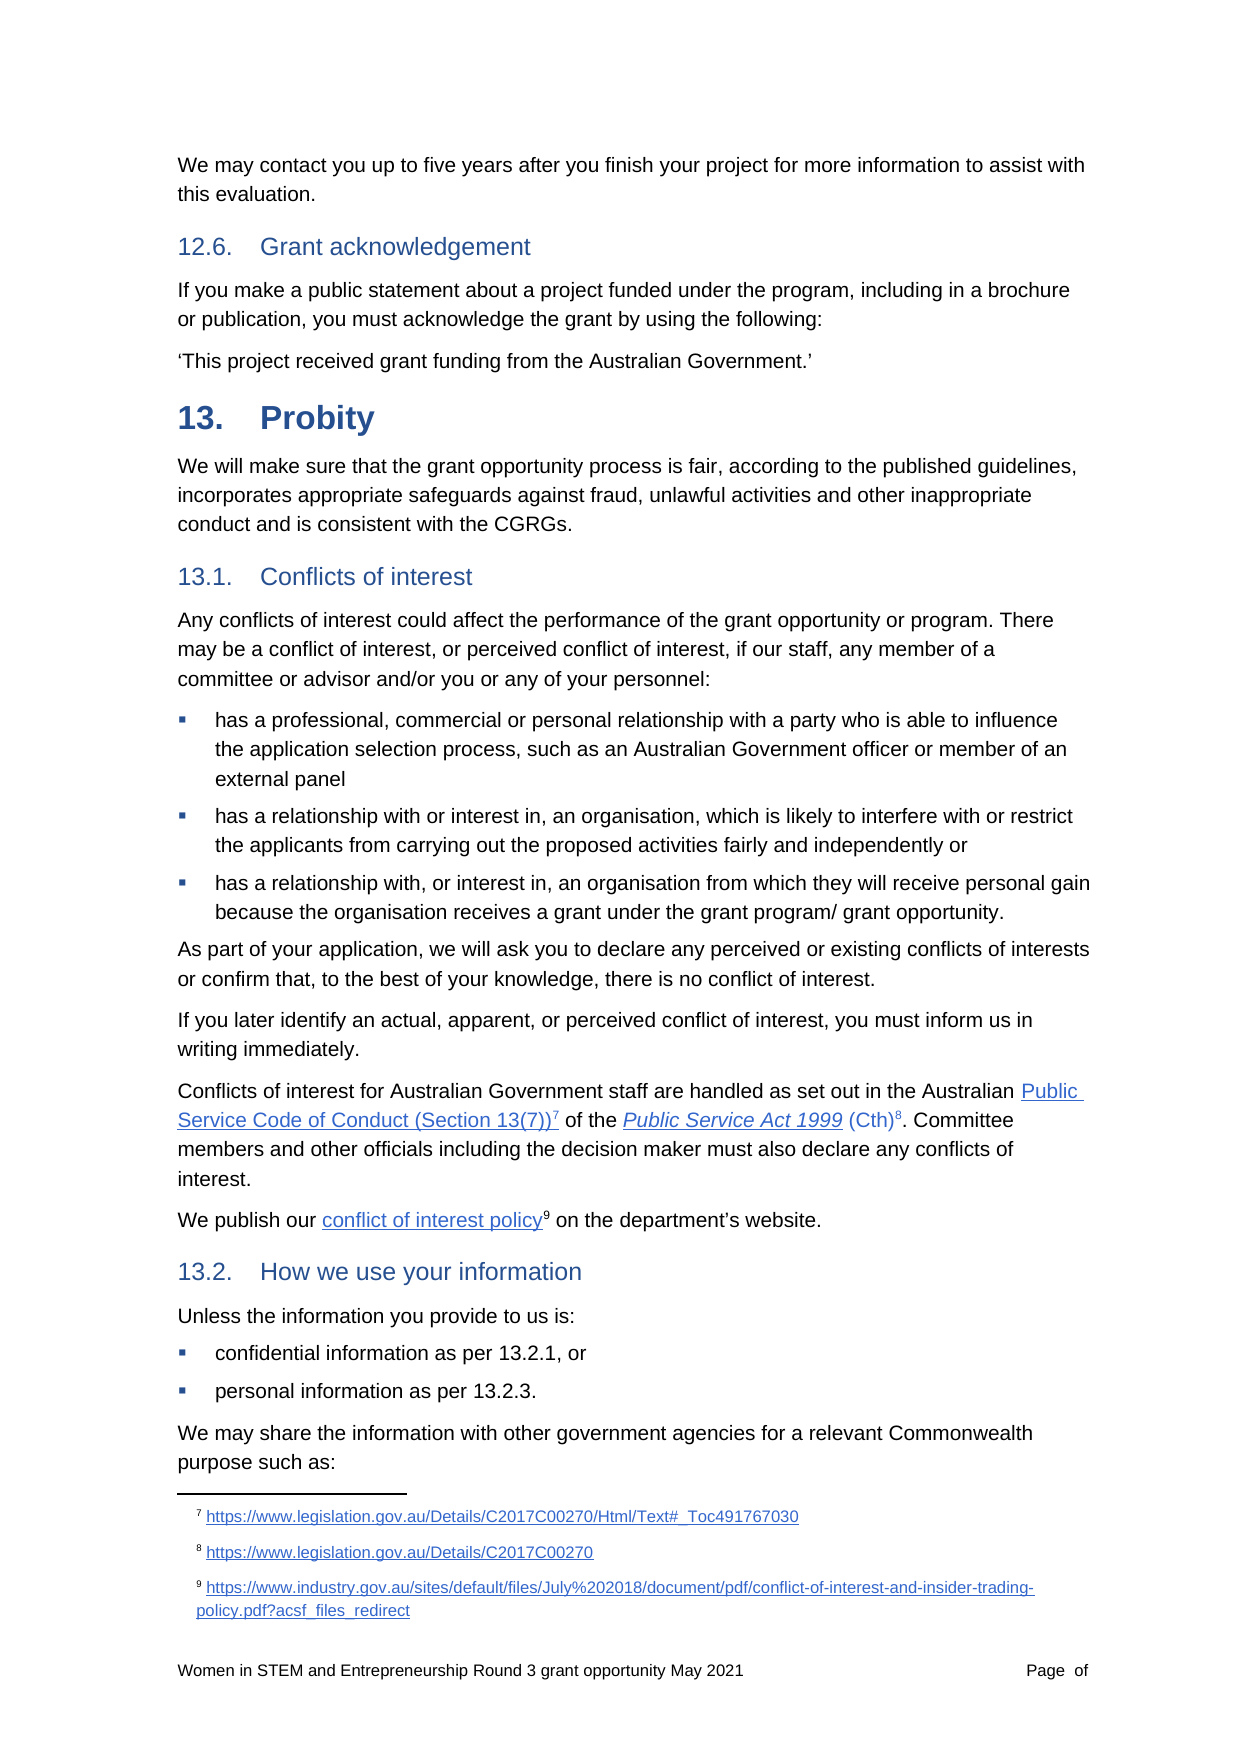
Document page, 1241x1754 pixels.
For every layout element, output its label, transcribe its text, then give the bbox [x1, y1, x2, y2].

text ‘This project received grant funding from the Australian Government.’ [177, 343, 1092, 373]
list confidential information as per 13.2.1, or [177, 1336, 1092, 1365]
list personal information as per 13.2.3. [177, 1374, 1092, 1403]
subtitle How we use your information [177, 1257, 1092, 1286]
text If you make a public statement about a project funded under the program, including in a brochure or publication, you must acknowledge the grant by using the following: [177, 273, 1092, 331]
text We publish our conflict of interest policy on the department’s website. [177, 1203, 1092, 1232]
text Unless the information you provide to us is: [177, 1299, 1092, 1328]
list has a relationship with or interest in, an organisation, which is likely to interfere with or restrict the applicants from carrying out the proposed activities fairly and independently or [177, 799, 1092, 857]
subtitle Conflicts of interest [177, 561, 1092, 590]
text We will make sure that the grant opportunity process is fair, according to the published guidelines, incorporates appropriate safeguards against fraud, unlawful activities and other inappropriate conduct and is consistent with the CGRGs. [177, 449, 1092, 536]
list has a relationship with, or interest in, an organisation from which they will receive personal gain because the organisation receives a grant under the grant program/ grant opportunity. [177, 865, 1092, 924]
text As part of your application, we will ask you to declare any perceived or existing conflicts of interests or confirm that, to the best of your knowledge, there is no conflict of interest. [177, 932, 1092, 990]
text Conflicts of interest for Australian Government staff are handled as set out in the Australian Public Service Code of Conduct (Section 13(7)) of the Public Service Act 1999 (Cth). Committee members and other officials including the decision maker must also declare any conflicts of interest. [177, 1074, 1092, 1190]
subtitle Probity [177, 398, 1092, 436]
list has a professional, commercial or personal relationship with a party who is able to influence the application selection process, such as an Australian Government officer or member of an external panel [177, 703, 1092, 790]
text Any conflicts of interest could affect the performance of the grant opportunity or program. There may be a conflict of interest, or perceived conflict of interest, if our staff, any member of a committee or advisor and/or you or any of your personnel: [177, 603, 1092, 690]
subtitle Grant acknowledgement [177, 231, 1092, 260]
text We may contact you up to five years after you finish your project for more information to assist with this evaluation. [177, 148, 1092, 206]
text If you later identify an actual, apparent, or perceived conflict of interest, you must inform us in writing immediately. [177, 1003, 1092, 1061]
text We may share the information with other government agencies for a relevant Commonwealth purpose such as: [177, 1415, 1092, 1474]
